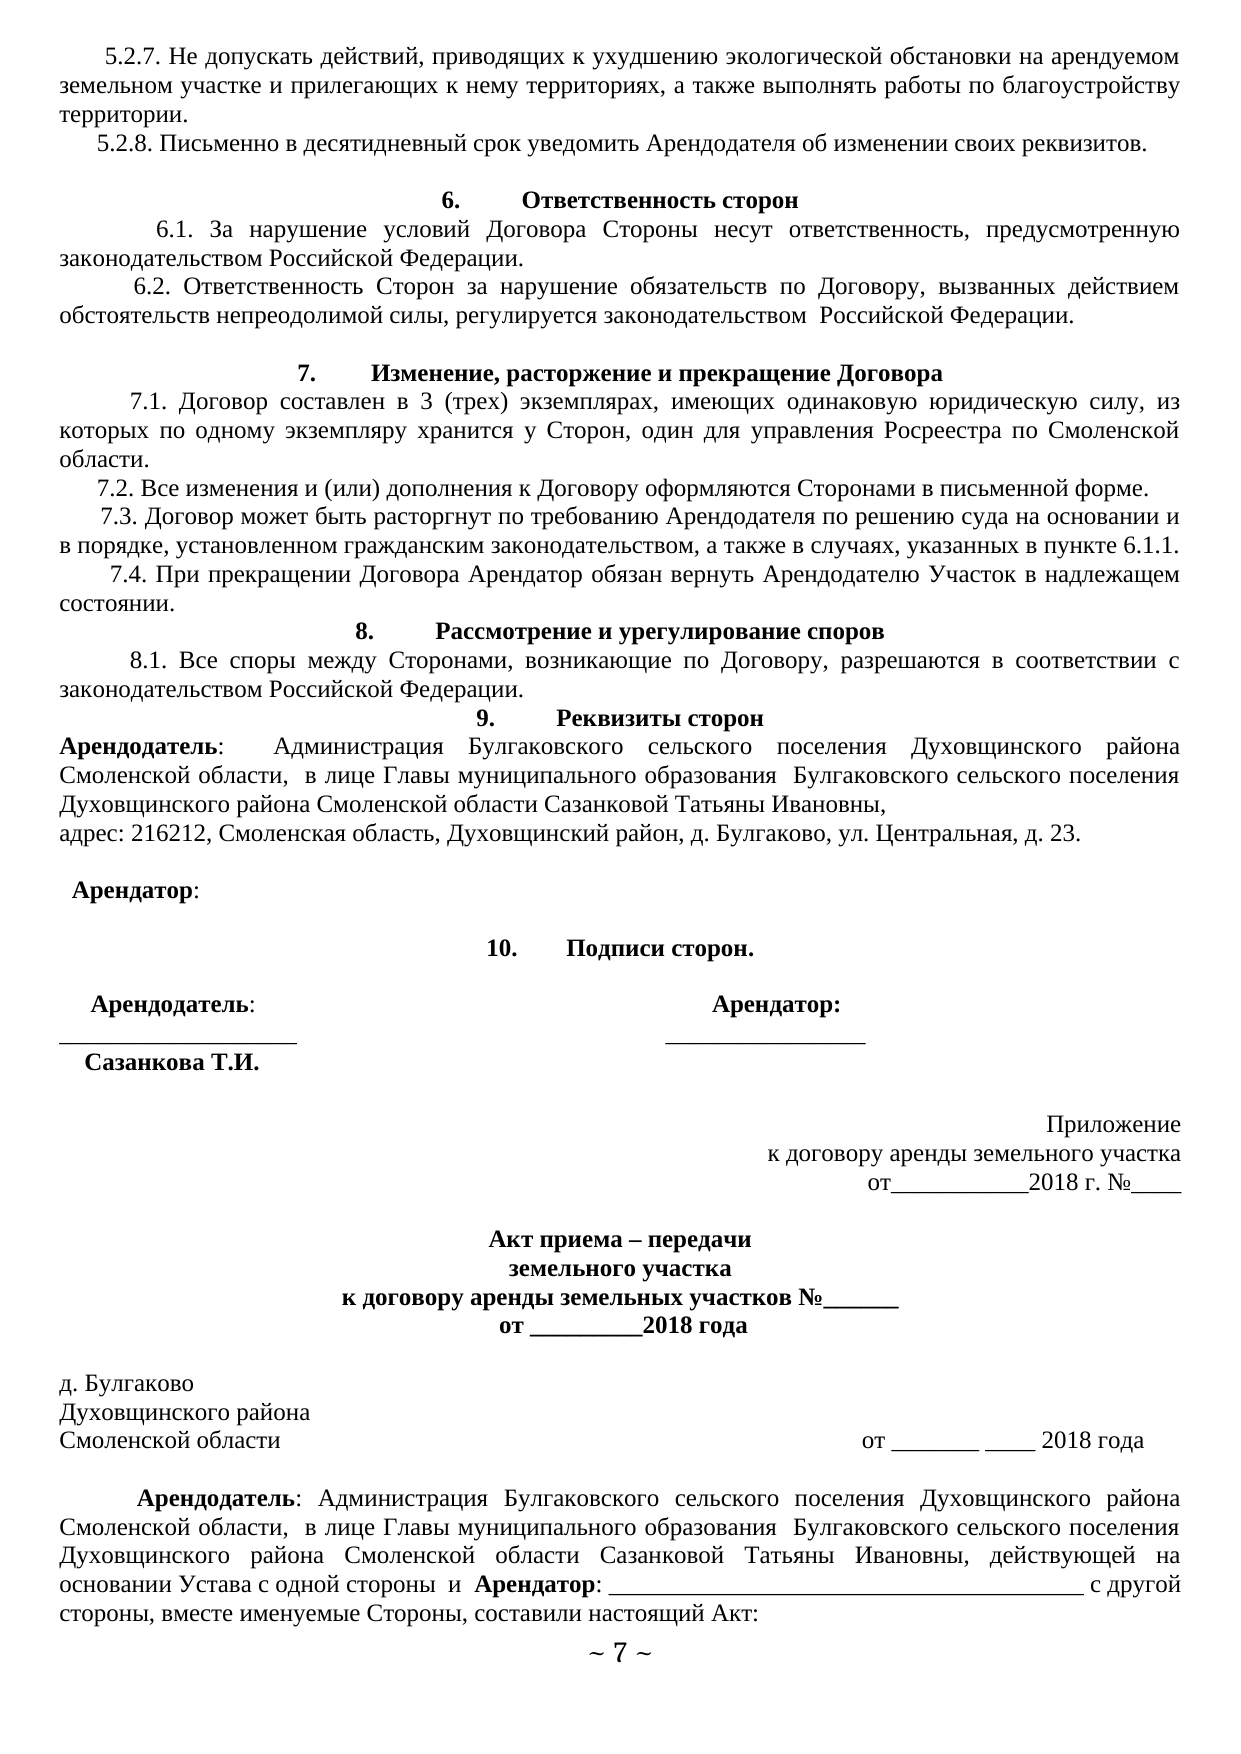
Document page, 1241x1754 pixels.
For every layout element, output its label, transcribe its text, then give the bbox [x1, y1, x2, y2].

text Смоленской области от _______ ____ 2018 года [59, 1425, 1181, 1454]
text 6.2. Ответственность Сторон за нарушение обязательств по Договору, вызванных действием обстоятельств непреодолимой силы, регулируется законодательством Российской Федерации. [59, 271, 1181, 329]
text д. Булгаково [59, 1368, 1181, 1397]
text к договору аренды земельного участка [59, 1138, 1181, 1167]
text от___________2018 г. №____ [59, 1167, 1181, 1195]
text 7.4. При прекращении Договора Арендатор обязан вернуть Арендодателю Участок в надлежащем состоянии. [59, 559, 1181, 616]
text 8.1. Все споры между Сторонами, возникающие по Договору, разрешаются в соответствии с законодательством Российской Федерации. [59, 645, 1181, 703]
text 7.2. Все изменения и (или) дополнения к Договору оформляются Сторонами в письменной форме. [59, 473, 1181, 501]
text 10. Подписи сторон. [59, 933, 1181, 961]
text 7. Изменение, расторжение и прекращение Договора [59, 358, 1181, 386]
text земельного участка [59, 1253, 1181, 1282]
text ___________________ ________________ [59, 1018, 1181, 1047]
text адрес: 216212, Смоленская область, Духовщинский район, д. Булгаково, ул. Центральная, д. 23. [59, 818, 1181, 846]
text Арендодатель: Администрация Булгаковского сельского поселения Духовщинского района Смоленской области, в лице Главы муниципального образования Булгаковского сельского поселения Духовщинского района Смоленской области Сазанковой Татьяны Ивановны, действующей на основании Устава с одной стороны и Арендатор: ______________________________________ с другой стороны, вместе именуемые Стороны, составили настоящий Акт: [59, 1483, 1181, 1627]
text от _________2018 года [59, 1310, 1181, 1339]
text Арендатор: [59, 875, 1181, 904]
text 5.2.7. Не допускать действий, приводящих к ухудшению экологической обстановки на арендуемом земельном участке и прилегающих к нему территориях, а также выполнять работы по благоустройству территории. [59, 41, 1181, 128]
text Арендодатель: Администрация Булгаковского сельского поселения Духовщинского района Смоленской области, в лице Главы муниципального образования Булгаковского сельского поселения Духовщинского района Смоленской области Сазанковой Татьяны Ивановны, [59, 731, 1181, 818]
text 8. Рассмотрение и урегулирование споров [59, 616, 1181, 645]
text Приложение [59, 1109, 1181, 1138]
text 6. Ответственность сторон [59, 185, 1181, 214]
text 7.3. Договор может быть расторгнут по требованию Арендодателя по решению суда на основании и в порядке, установленном гражданским законодательством, а также в случаях, указанных в пункте 6.1.1. [59, 501, 1181, 559]
text 6.1. За нарушение условий Договора Стороны несут ответственность, предусмотренную законодательством Российской Федерации. [59, 214, 1181, 271]
text 5.2.8. Письменно в десятидневный срок уведомить Арендодателя об изменении своих реквизитов. [59, 128, 1181, 156]
text Сазанкова Т.И. [59, 1047, 1181, 1076]
text Духовщинского района [59, 1397, 1181, 1425]
text к договору аренды земельных участков №______ [59, 1282, 1181, 1310]
text 7.1. Договор составлен в 3 (трех) экземплярах, имеющих одинаковую юридическую силу, из которых по одному экземпляру хранится у Сторон, один для управления Росреестра по Смоленской области. [59, 386, 1181, 473]
text 9. Реквизиты сторон [59, 703, 1181, 731]
text Арендодатель: Арендатор: [59, 989, 1181, 1018]
text Акт приема – передачи [59, 1224, 1181, 1253]
